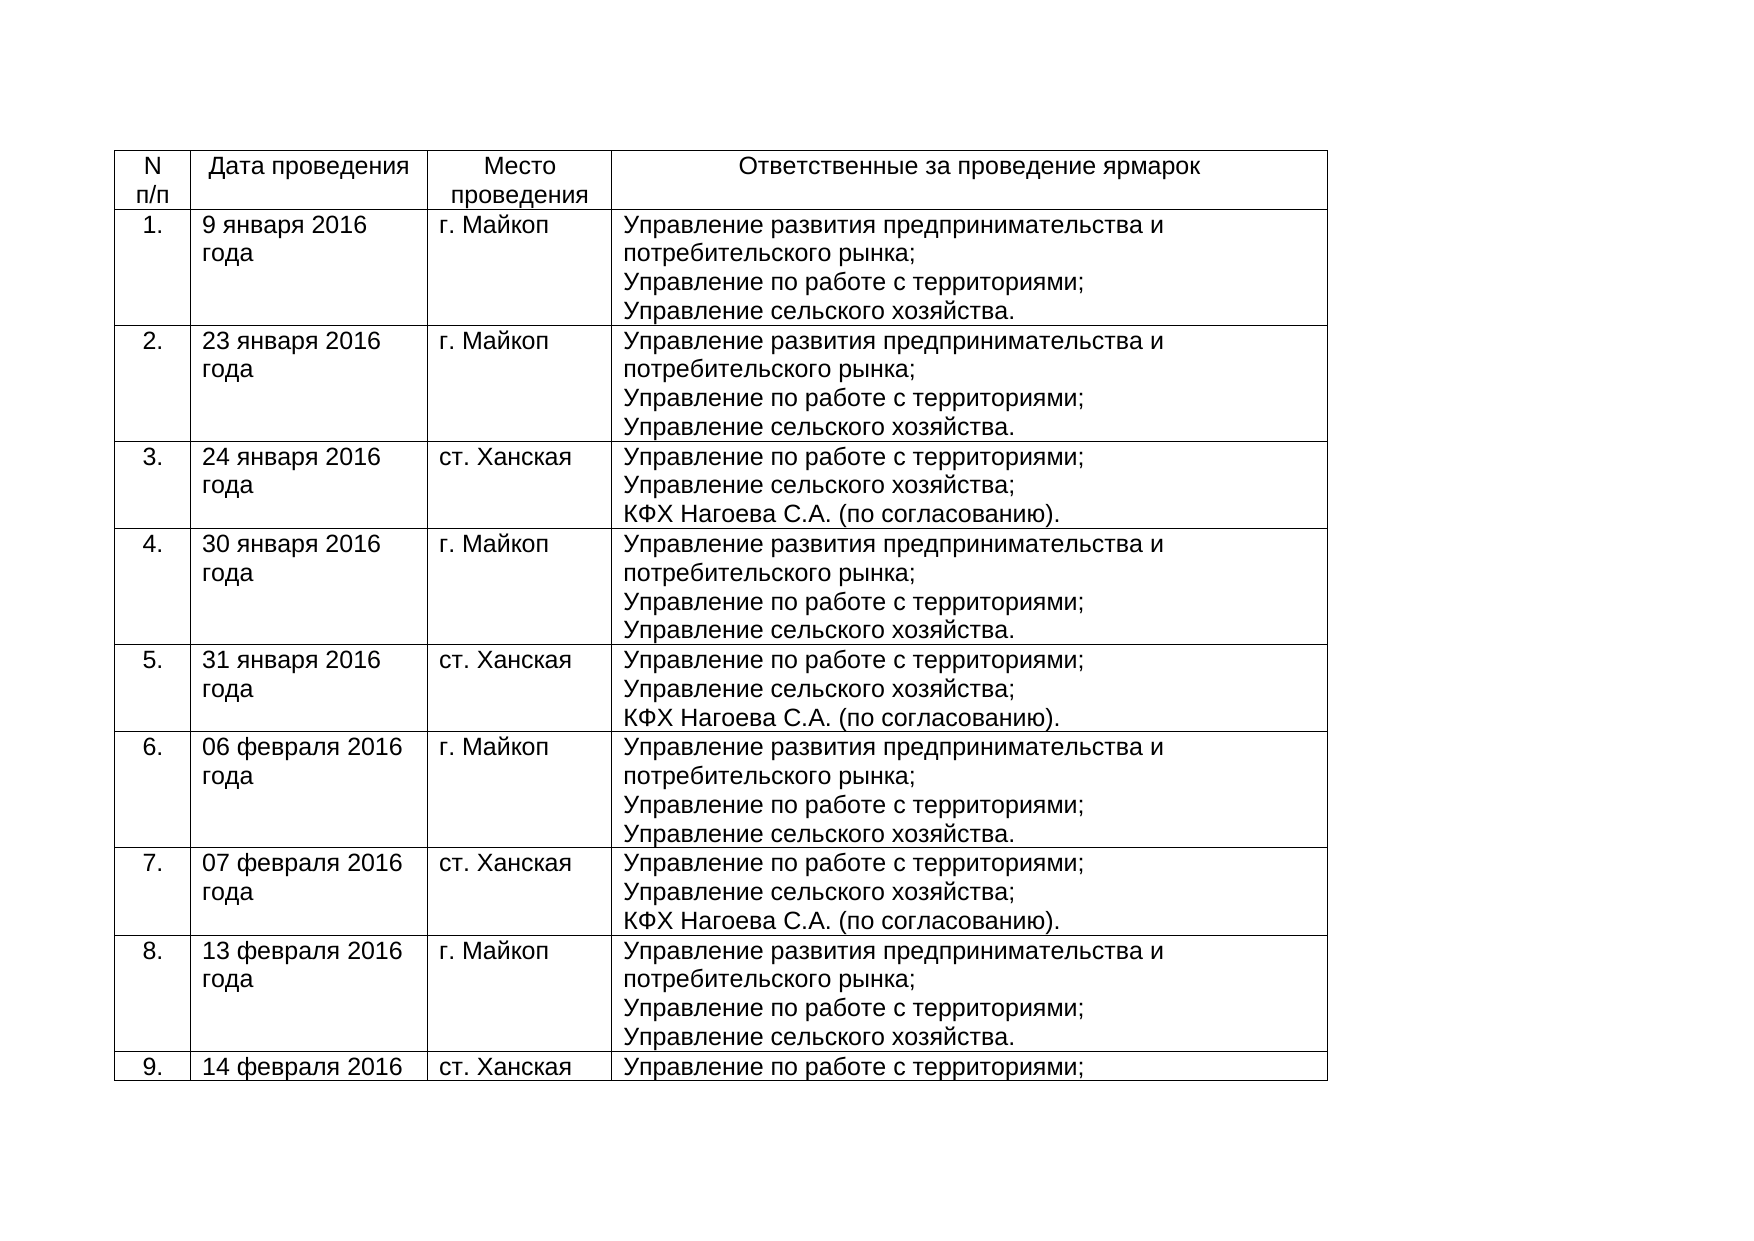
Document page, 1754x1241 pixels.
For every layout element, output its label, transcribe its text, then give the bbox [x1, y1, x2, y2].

table_cell Управление по работе с территориями; Управление сельского хозяйства; КФХ Нагоева С.А. (по согласованию). [612, 645, 1327, 731]
table_cell 3. [115, 442, 190, 528]
table_cell ст. Ханская [428, 645, 611, 731]
table_cell ст. Ханская [428, 1052, 611, 1080]
table_cell Управление по работе с территориями; Управление сельского хозяйства; КФХ Нагоева С.А. (по согласованию). [612, 442, 1327, 528]
table_cell ст. Ханская [428, 848, 611, 934]
table_cell г. Майкоп [428, 936, 611, 1051]
table_cell Управление развития предпринимательства и потребительского рынка; Управление по работе с территориями; Управление сельского хозяйства. [612, 210, 1327, 324]
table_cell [612, 1052, 1327, 1080]
table_cell 31 января 2016 года [191, 645, 427, 731]
table_cell 6. [115, 732, 190, 847]
table_cell г. Майкоп [428, 210, 611, 324]
table_header N п/п [115, 151, 190, 208]
table_cell Управление развития предпринимательства и потребительского рынка; Управление по работе с территориями; Управление сельского хозяйства. [612, 529, 1327, 644]
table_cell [612, 936, 1327, 1051]
table_header Ответственные за проведение ярмарок [612, 151, 1327, 208]
table_cell 07 февраля 2016 года [191, 848, 427, 934]
table_header Дата проведения [191, 151, 427, 208]
table_cell Управление развития предпринимательства и потребительского рынка; Управление по работе с территориями; Управление сельского хозяйства. [612, 326, 1327, 441]
table_cell 24 января 2016 года [191, 442, 427, 528]
table_cell 06 февраля 2016 года [191, 732, 427, 847]
table_cell Управление по работе с территориями; Управление сельского хозяйства; КФХ Нагоева С.А. (по согласованию). [612, 848, 1327, 934]
table_cell 13 февраля 2016 года [191, 936, 427, 1051]
table_cell 8. [115, 936, 190, 1051]
table_cell 23 января 2016 года [191, 326, 427, 441]
table_cell 1. [115, 210, 190, 324]
table_cell 9 января 2016 года [191, 210, 427, 324]
table_cell г. Майкоп [428, 732, 611, 847]
table_cell 30 января 2016 года [191, 529, 427, 644]
table_header Место проведения [428, 151, 611, 208]
table_cell г. Майкоп [428, 529, 611, 644]
table_cell Управление развития предпринимательства и потребительского рынка; Управление по работе с территориями; Управление сельского хозяйства. [612, 732, 1327, 847]
table_cell 2. [115, 326, 190, 441]
table_cell 7. [115, 848, 190, 934]
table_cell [191, 1052, 427, 1080]
table_cell 5. [115, 645, 190, 731]
table_cell 4. [115, 529, 190, 644]
table_cell 9. [115, 1052, 190, 1080]
table_cell ст. Ханская [428, 442, 611, 528]
table_cell г. Майкоп [428, 326, 611, 441]
